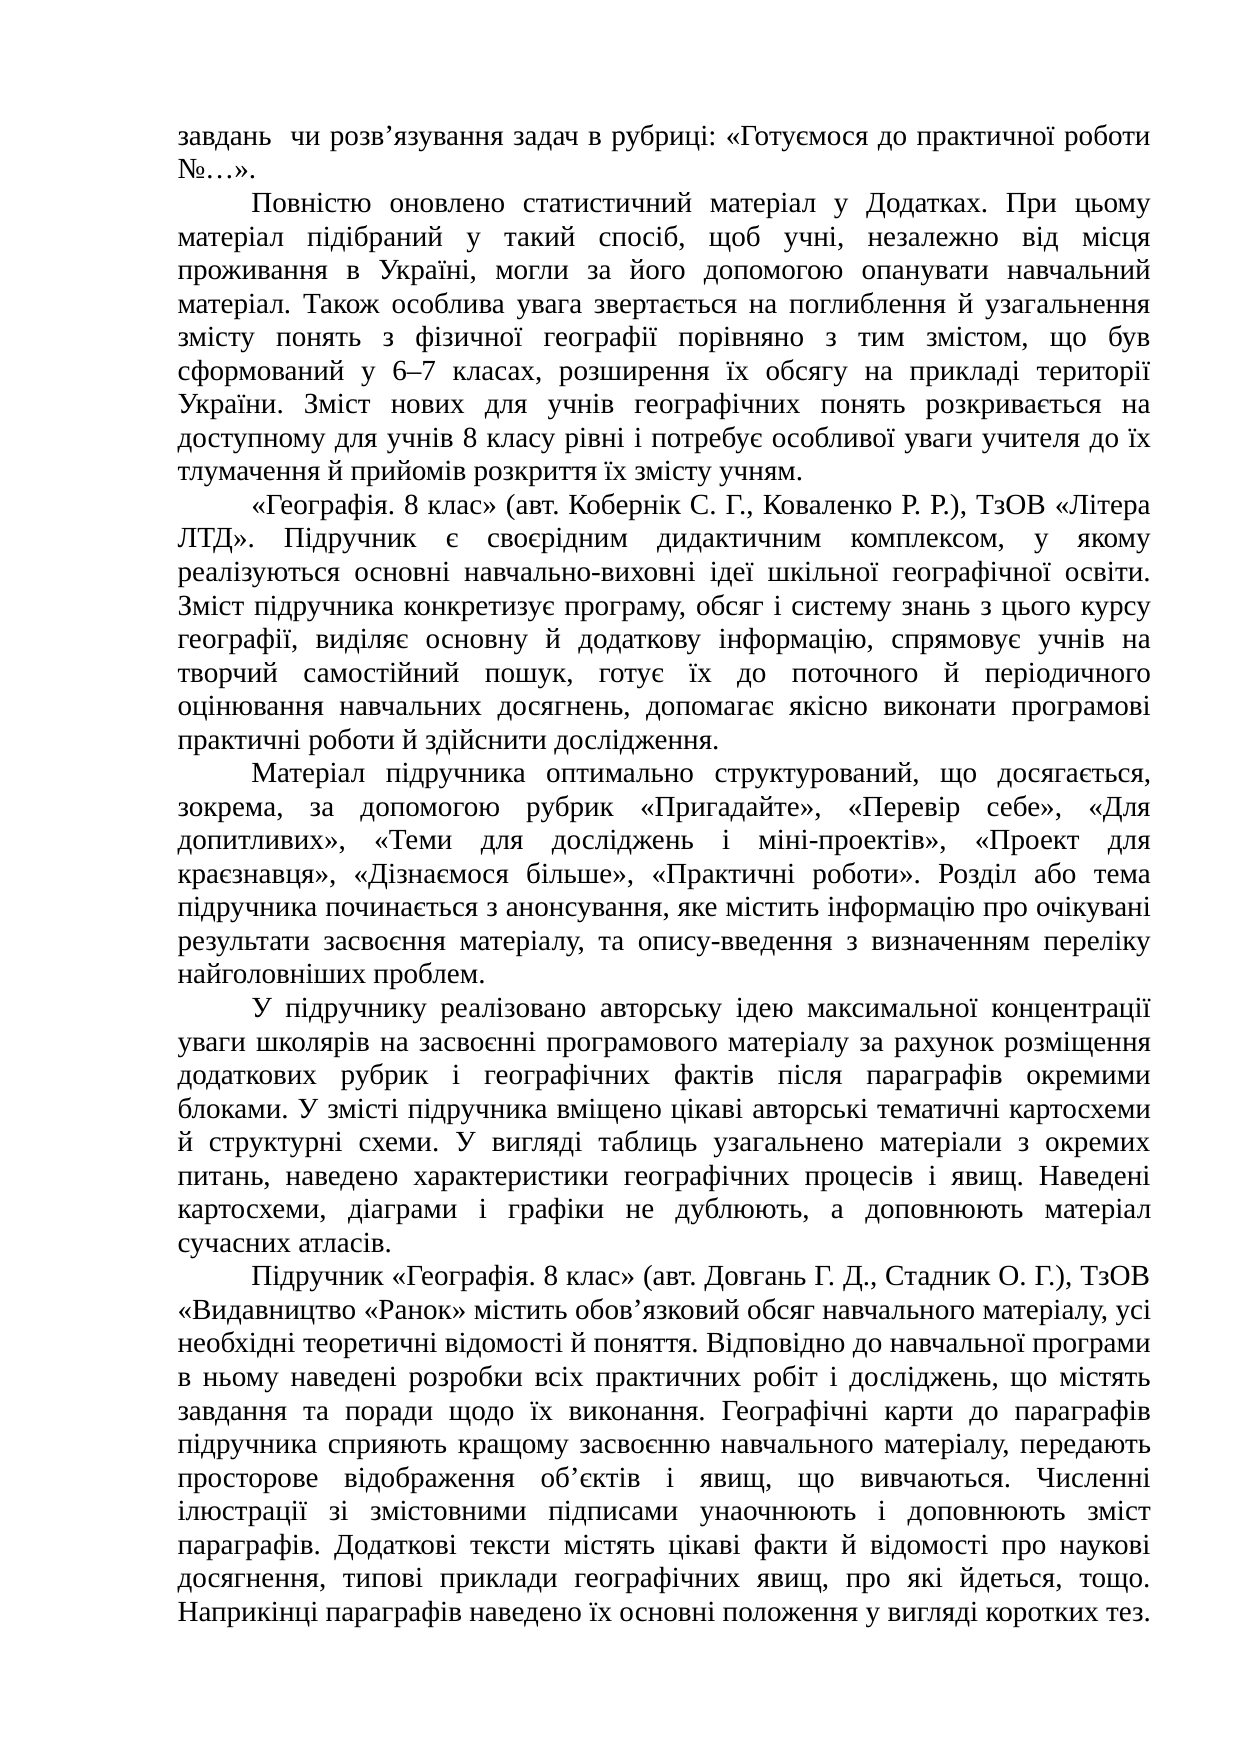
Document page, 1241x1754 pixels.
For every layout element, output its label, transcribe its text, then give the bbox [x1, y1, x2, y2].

text Повністю оновлено статистичний матеріал у Додатках. При цьому матеріал підібраний у такий спосіб, щоб учні, незалежно від місця проживання в Україні, могли за його допомогою опанувати навчальний матеріал. Також особлива увага звертається на поглиблення й узагальнення змісту понять з фізичної географії порівняно з тим змістом, що був сформований у 6–7 класах, розширення їх обсягу на прикладі території України. Зміст нових для учнів географічних понять розкривається на доступному для учнів 8 класу рівні і потребує особливої уваги учителя до їх тлумачення й прийомів розкриття їх змісту учням. [177, 185, 1152, 487]
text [177, 1258, 1152, 1627]
text У підручнику реалізовано авторську ідею максимальної концентрації уваги школярів на засвоєнні програмового матеріалу за рахунок розміщення додаткових рубрик і географічних фактів після параграфів окремими блоками. У змісті підручника вміщено цікаві авторські тематичні картосхеми й структурні схеми. У вигляді таблиць узагальнено матеріали з окремих питань, наведено характеристики географічних процесів і явищ. Наведені картосхеми, діаграми і графіки не дублюють, а доповнюють матеріал сучасних атласів. [177, 990, 1152, 1258]
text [177, 118, 1152, 185]
text «Географія. 8 клас» (авт. Кобернік С. Г., Коваленко Р. Р.), ТзОВ «Літера ЛТД». Підручник є своєрідним дидактичним комплексом, у якому реалізуються основні навчально-виховні ідеї шкільної географічної освіти. Зміст підручника конкретизує програму, обсяг і систему знань з цього курсу географії, виділяє основну й додаткову інформацію, спрямовує учнів на творчий самостійний пошук, готує їх до поточного й періодичного оцінювання навчальних досягнень, допомагає якісно виконати програмові практичні роботи й здійснити дослідження. [177, 487, 1152, 755]
text Матеріал підручника оптимально структурований, що досягається, зокрема, за допомогою рубрик «Пригадайте», «Перевір себе», «Для допитливих», «Теми для досліджень і міні-проектів», «Проект для краєзнавця», «Дізнаємося більше», «Практичні роботи». Розділ або тема підручника починається з анонсування, яке містить інформацію про очікувані результати засвоєння матеріалу, та опису-введення з визначенням переліку найголовніших проблем. [177, 755, 1152, 990]
